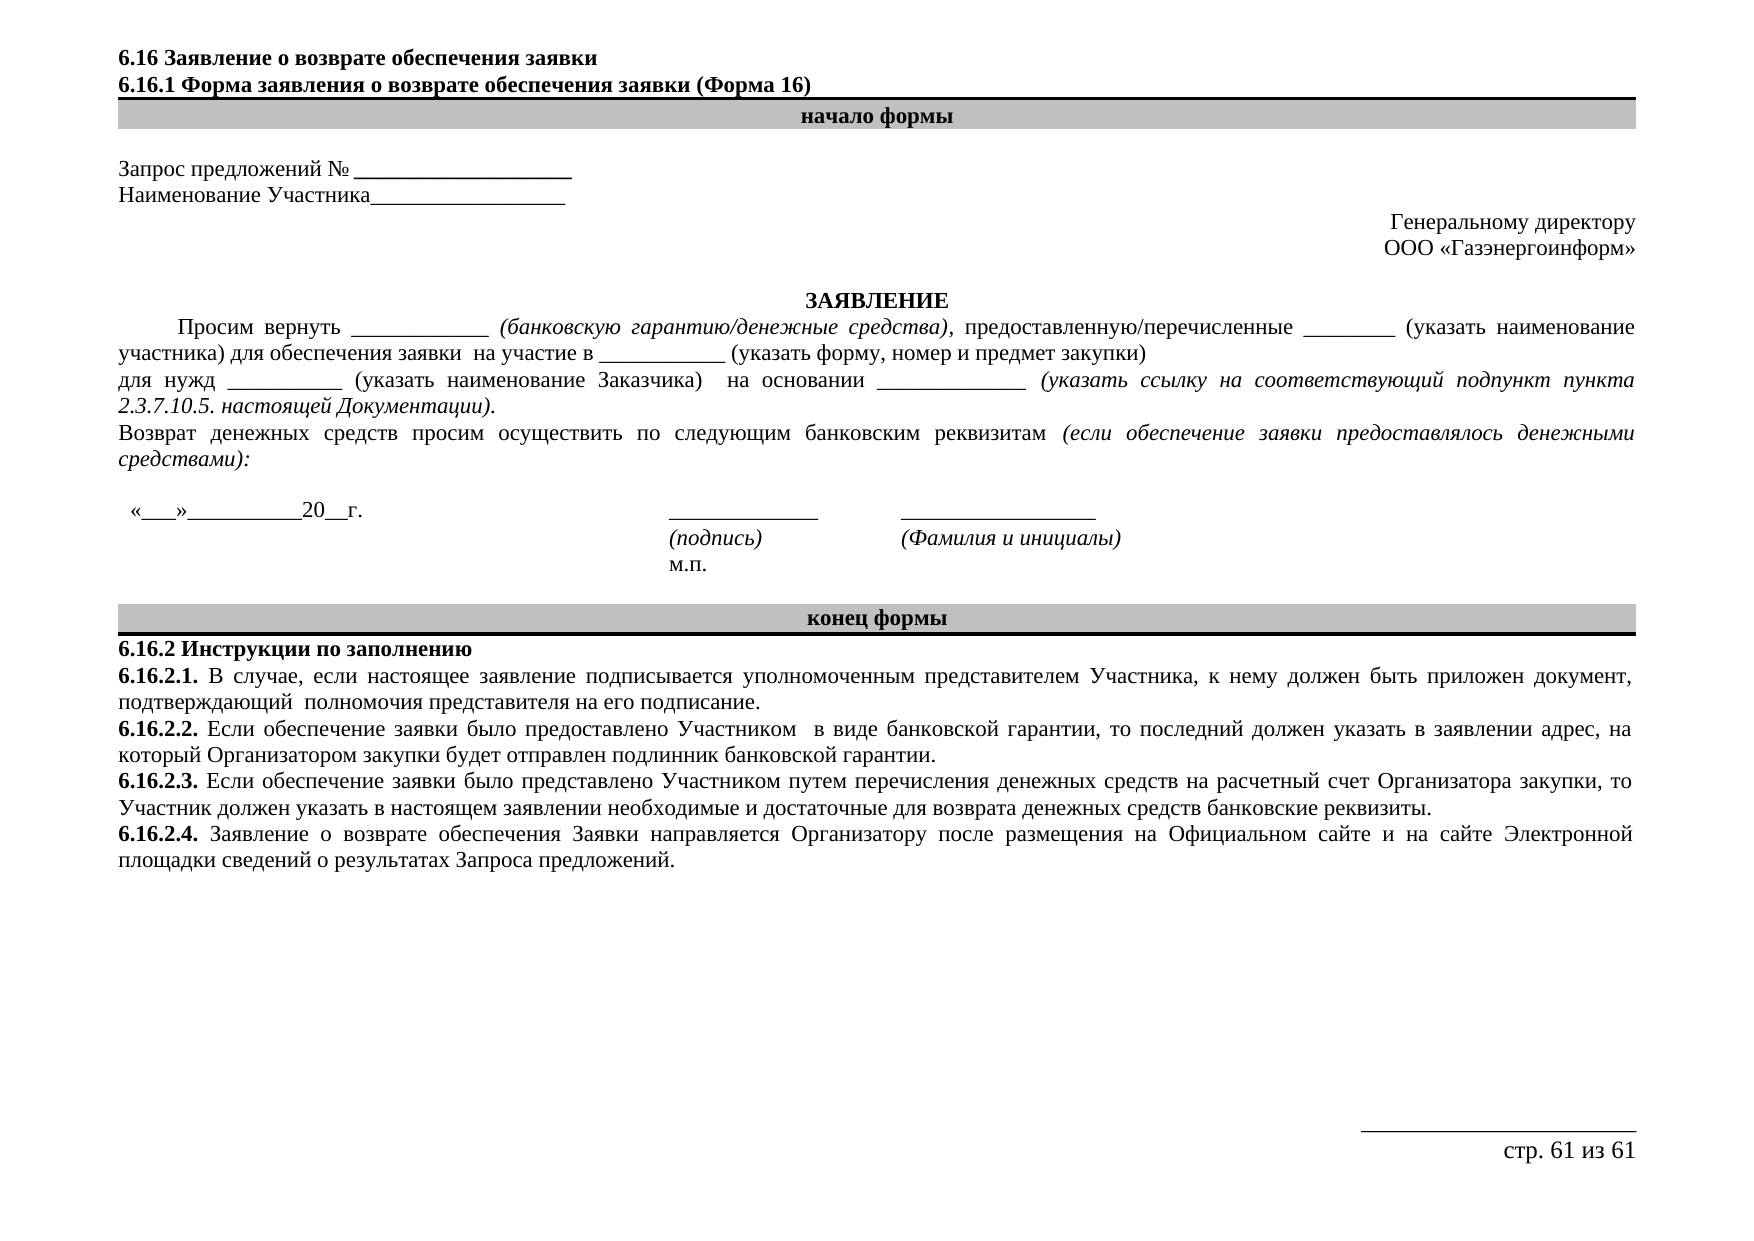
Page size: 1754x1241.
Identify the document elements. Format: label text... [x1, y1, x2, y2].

table_header 6.16 Заявление о возврате обеспечения заявки 6.16.1 Форма заявления о возврате обеспечения заявки (Форма 16) начало формы Запрос предложений № ___________________ Наименование Участника_________________ Генеральному директору ООО «Газэнергоинформ» ЗАЯВЛЕНИЕ Просим вернуть ____________ (банковскую гарантию/денежные средства), предоставленную/перечисленные ________ (указать наименование участника) для обеспечения заявки на участие в ___________ (указать форму, номер и предмет закупки) для нужд __________ (указать наименование Заказчика) на основании _____________ (указать ссылку на соответствующий подпункт пункта 2.3.7.10.5. настоящей Документации). Возврат денежных средств просим осуществить по следующим банковским реквизитам (если обеспечение заявки предоставлялось денежными средствами): конец формы 6.16.2 Инструкции по заполнению 6.16.2.1. В случае, если настоящее заявление подписывается уполномоченным представителем Участника, к нему должен быть приложен документ, подтверждающий полномочия представителя на его подписание. 6.16.2.2. Если обеспечение заявки было предоставлено Участником в виде банковской гарантии, то последний должен указать в заявлении адрес, на который Организатором закупки будет отправлен подлинник банковской гарантии. 6.16.2.3. Если обеспечение заявки было представлено Участником путем перечисления денежных средств на расчетный счет Организатора закупки, то Участник должен указать в настоящем заявлении необходимые и достаточные для возврата денежных средств банковские реквизиты. 6.16.2.4. Заявление о возврате обеспечения Заявки направляется Организатору после размещения на Официальном сайте и на сайте Электронной площадки сведений о результатах Запроса предложений. [107, 44, 1647, 873]
